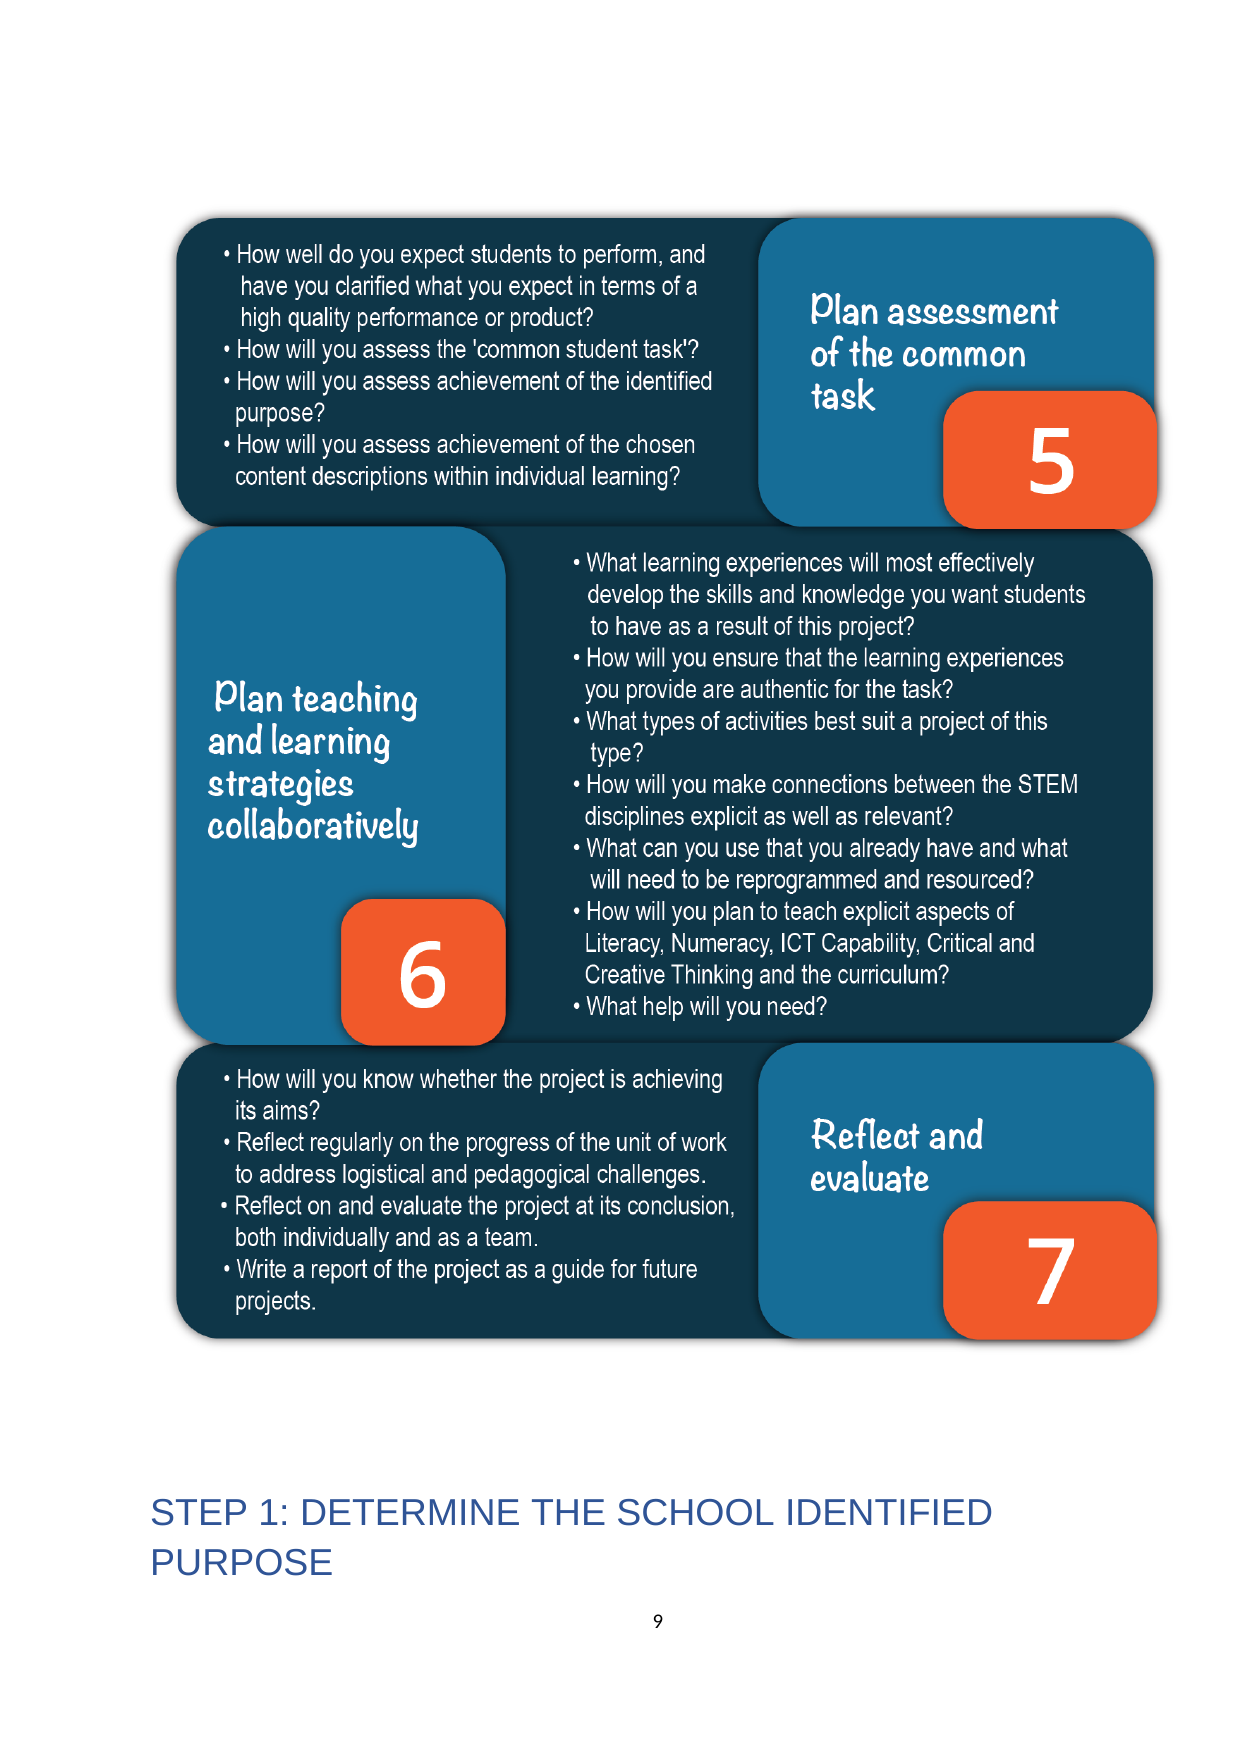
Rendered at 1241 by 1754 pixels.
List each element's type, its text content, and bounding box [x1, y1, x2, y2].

subtitle STEP 1: DETERMINE THE SCHOOL IDENTIFIED PURPOSE [150, 1490, 1090, 1583]
picture [150, 195, 1179, 1381]
